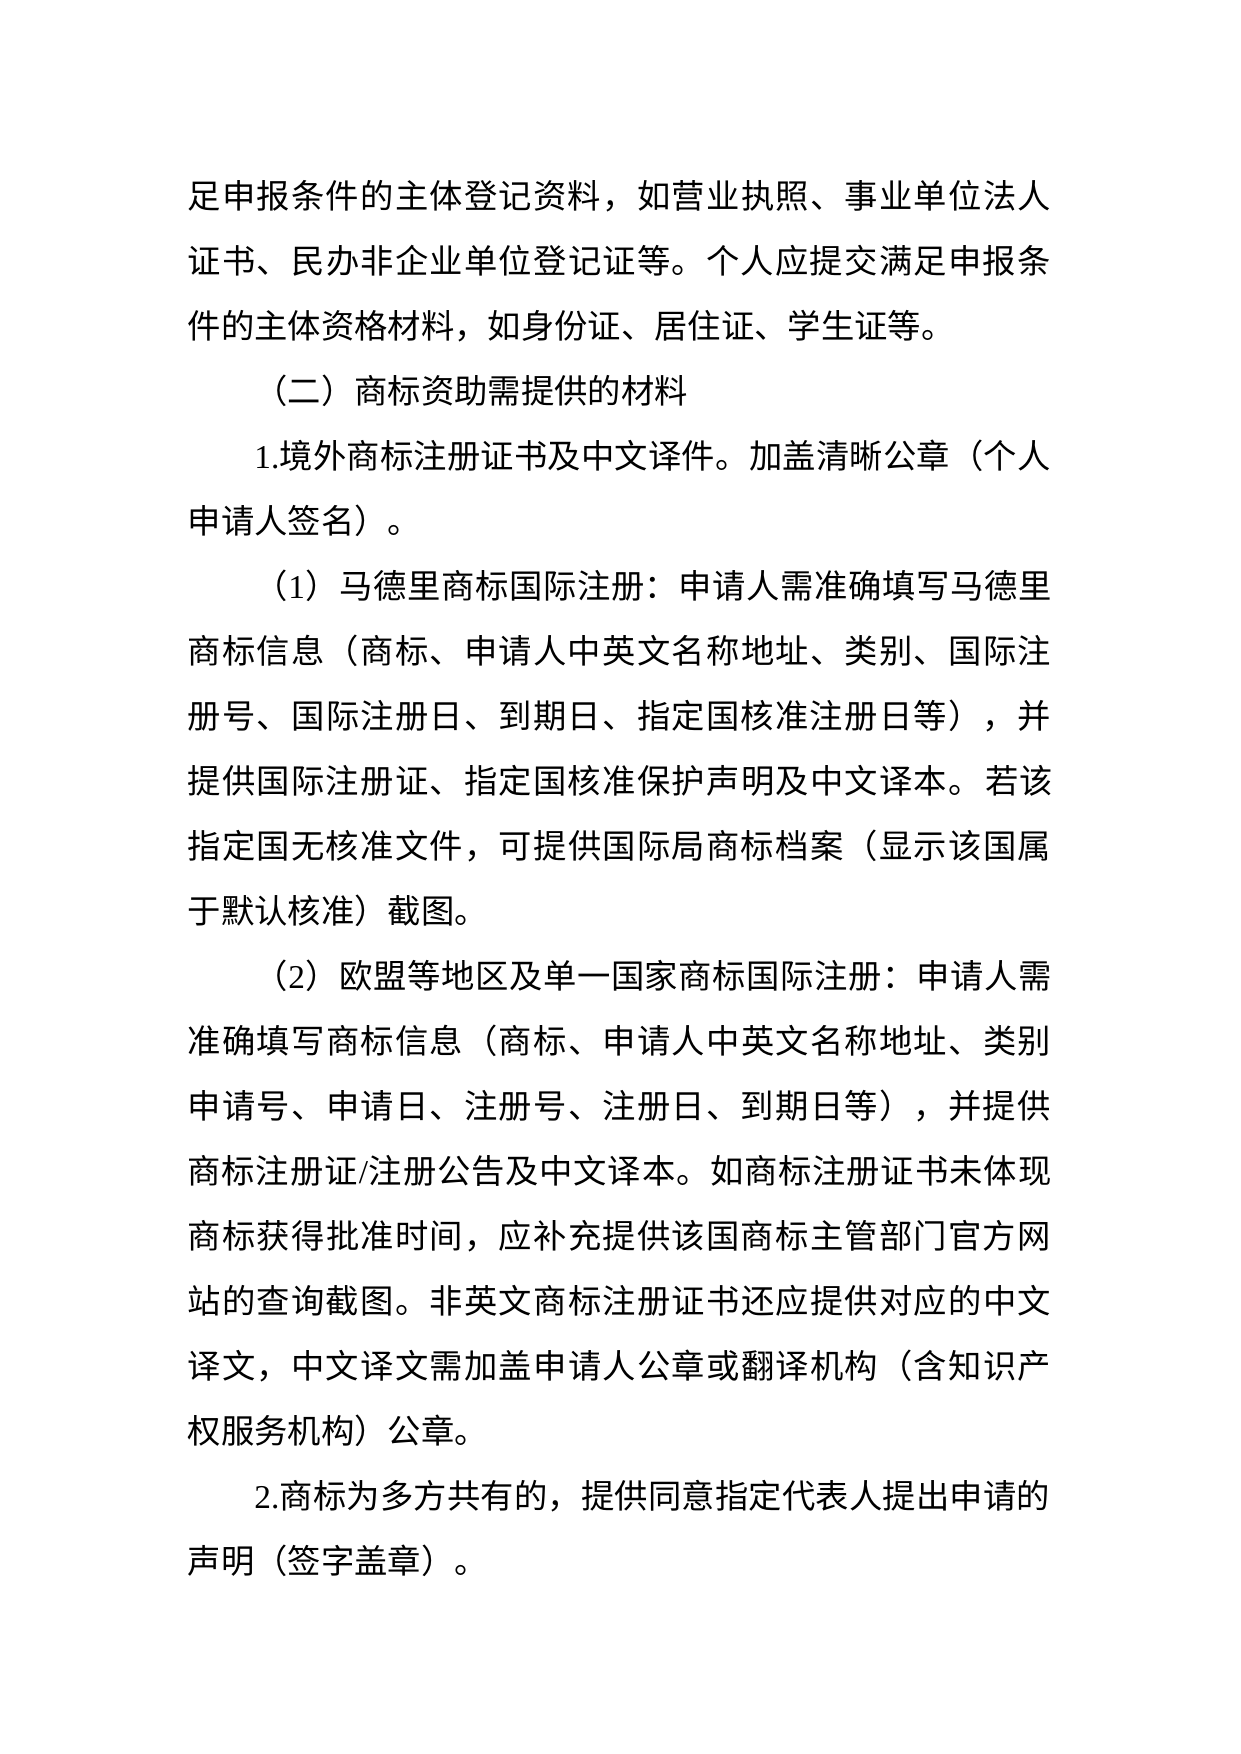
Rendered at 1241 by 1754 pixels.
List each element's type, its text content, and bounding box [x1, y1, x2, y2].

text （二）商标资助需提供的材料 [187, 357, 1053, 422]
text （2）欧盟等地区及单一国家商标国际注册：申请人需准确填写商标信息（商标、申请人中英文名称地址、类别、申请号、申请日、注册号、注册日、到期日等），并提供商标注册证/注册公告及中文译本。如商标注册证书未体现商标获得批准时间，应补充提供该国商标主管部门官方网站的查询截图。非英文商标注册证书还应提供对应的中文译文，中文译文需加盖申请人公章或翻译机构（含知识产权服务机构）公章。 [187, 942, 1053, 1462]
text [187, 162, 1053, 357]
text （1）马德里商标国际注册：申请人需准确填写马德里商标信息（商标、申请人中英文名称地址、类别、国际注册号、国际注册日、到期日、指定国核准注册日等），并提供国际注册证、指定国核准保护声明及中文译本。若该指定国无核准文件，可提供国际局商标档案（显示该国属于默认核准）截图。 [187, 552, 1053, 942]
text 2.商标为多方共有的，提供同意指定代表人提出申请的声明（签字盖章）。 [187, 1462, 1053, 1592]
text 1.境外商标注册证书及中文译件。加盖清晰公章（个人申请人签名）。 [187, 422, 1053, 552]
